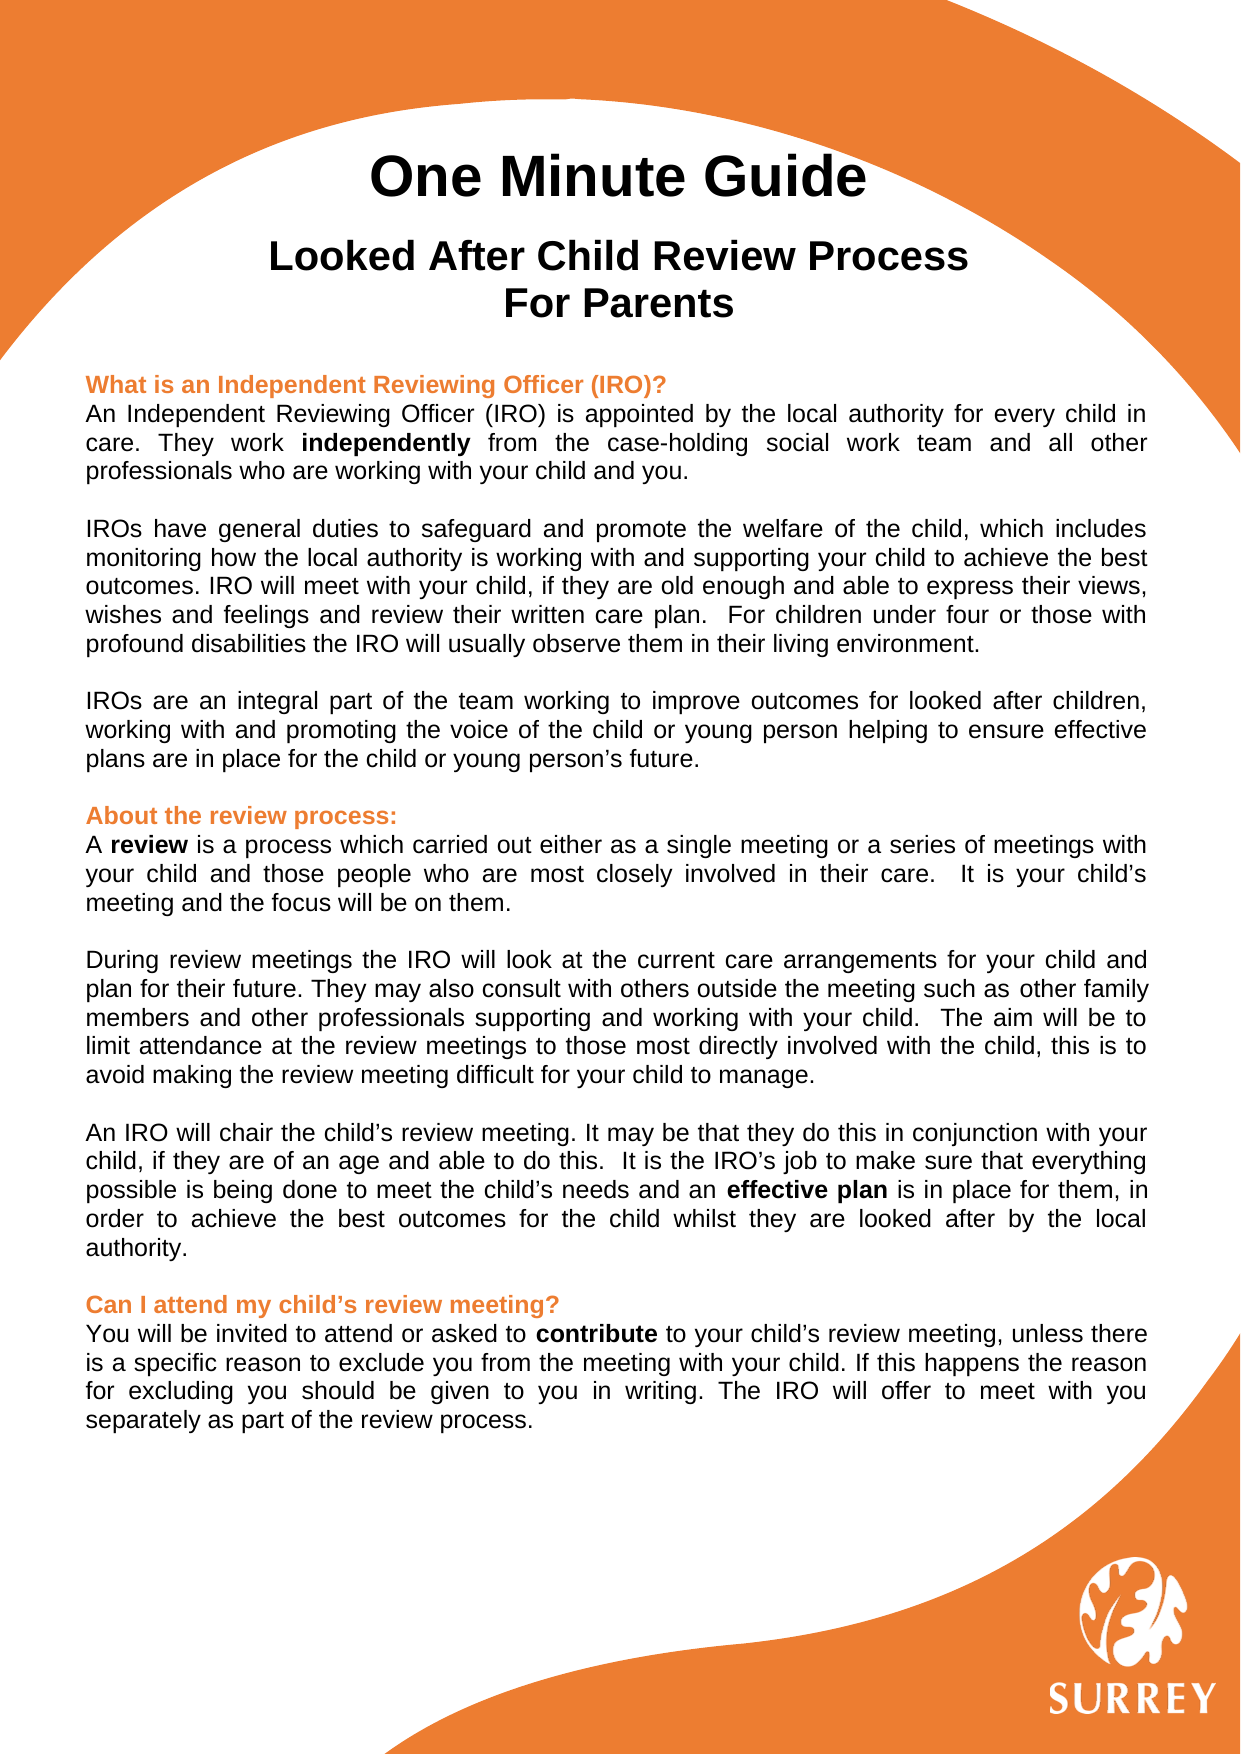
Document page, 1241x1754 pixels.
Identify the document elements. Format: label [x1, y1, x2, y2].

picture [1050, 1557, 1216, 1714]
